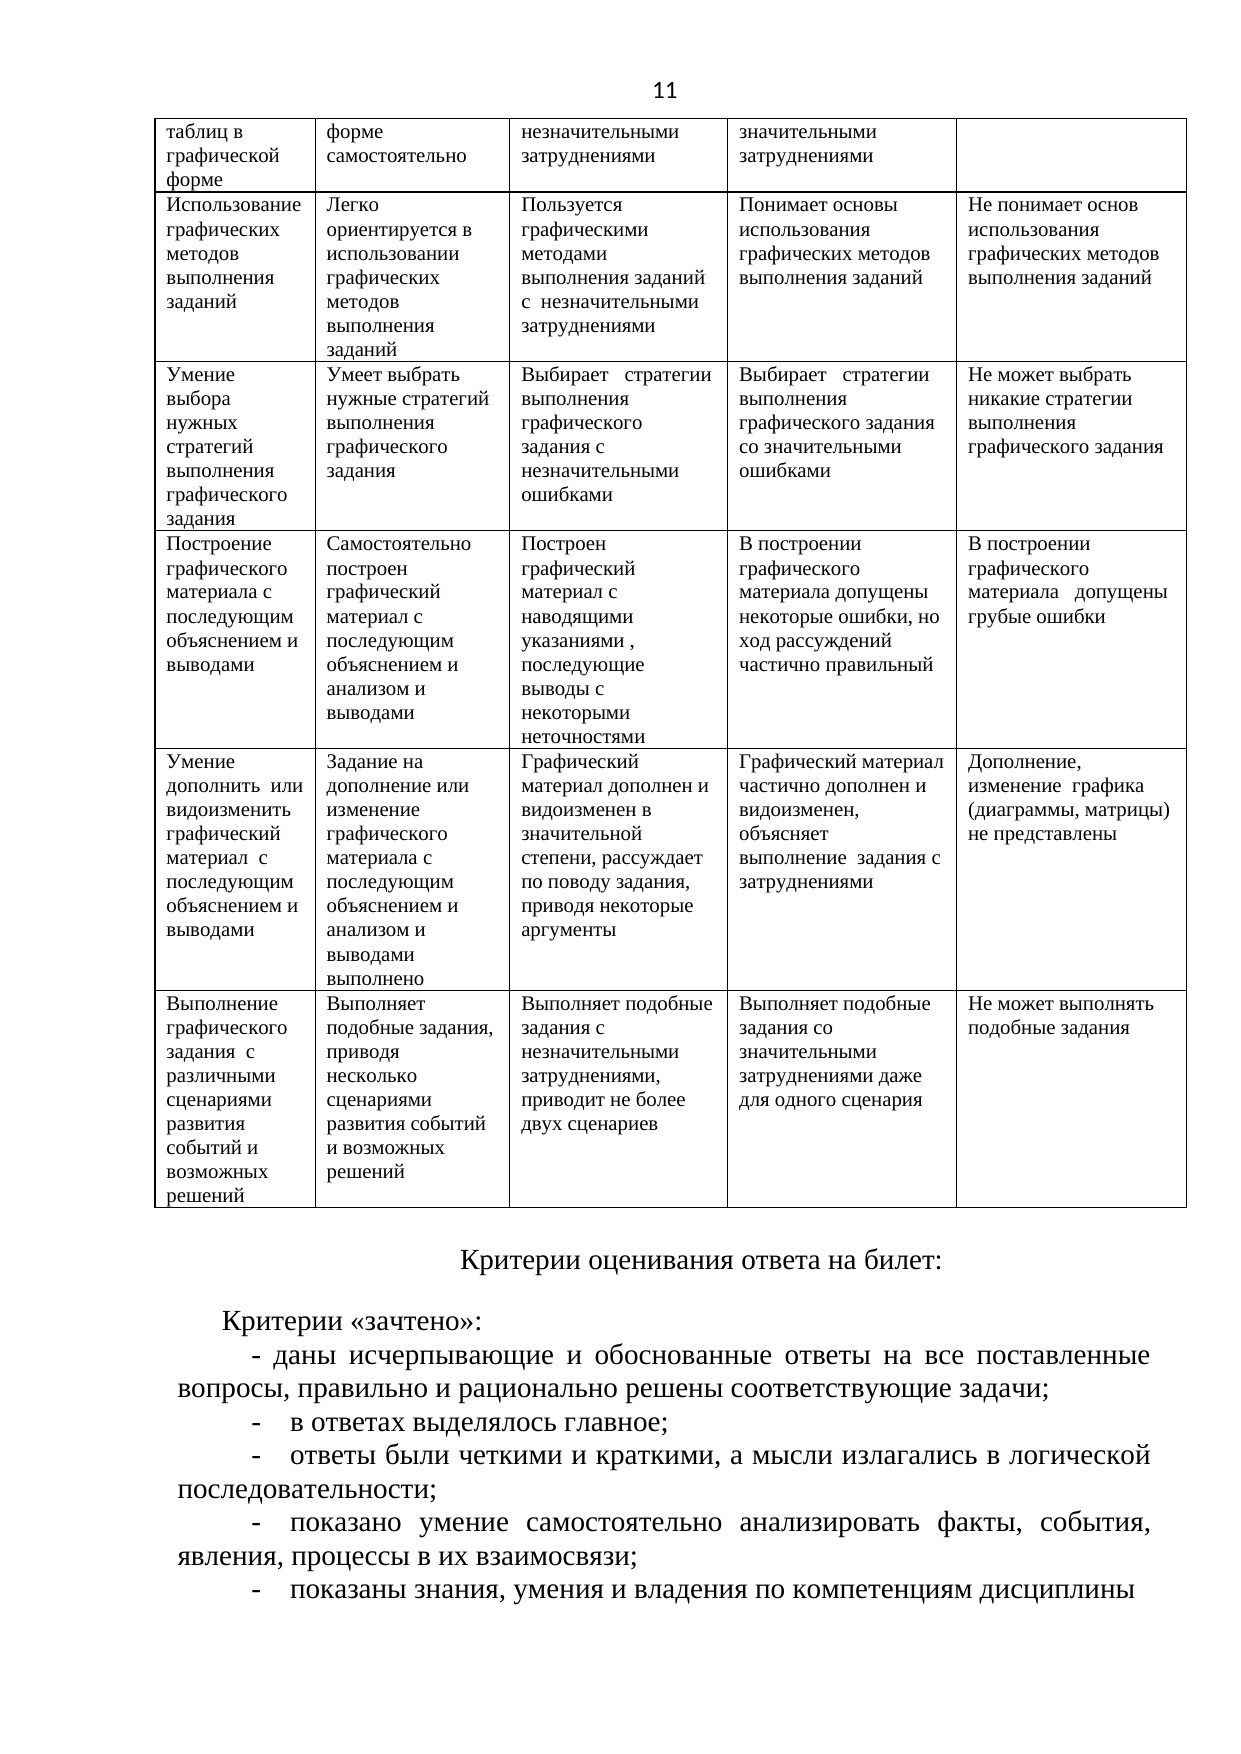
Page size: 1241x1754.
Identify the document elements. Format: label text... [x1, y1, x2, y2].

list ответы были четкими и краткими, а мысли излагались в логической последовательности; [177, 1437, 1152, 1504]
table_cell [156, 119, 315, 191]
table_cell Самостоятельно построен графический материал с последующим объяснением и анализом и выводами [316, 531, 509, 748]
list показано умение самостоятельно анализировать факты, события, явления, процессы в их взаимосвязи; [177, 1504, 1152, 1572]
table_cell Пользуется графическими методами выполнения заданий с незначительными затруднениями [510, 193, 727, 361]
table_cell Не может выбрать никакие стратегии выполнения графического задания [957, 362, 1186, 530]
table_cell Графический материал частично дополнен и видоизменен, объясняет выполнение задания с затруднениями [728, 749, 956, 989]
list в ответах выделялось главное; [177, 1404, 1152, 1437]
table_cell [728, 119, 956, 191]
table_cell Не понимает основ использования графических методов выполнения заданий [957, 193, 1186, 361]
table_cell В построении графического материала допущены грубые ошибки [957, 531, 1186, 748]
text - даны исчерпывающие и обоснованные ответы на все поставленные вопросы, правильно и рационально решены соответствующие задачи; [177, 1337, 1152, 1404]
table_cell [510, 119, 727, 191]
table_cell Построение графического материала с последующим объяснением и выводами [156, 531, 315, 748]
table_cell Выбирает стратегии выполнения графического задания с незначительными ошибками [510, 362, 727, 530]
table_cell Использование графических методов выполнения заданий [156, 193, 315, 361]
table_cell Построен графический материал с наводящими указаниями , последующие выводы с некоторыми неточностями [510, 531, 727, 748]
table_cell Не может выполнять подобные задания [957, 991, 1186, 1207]
table_cell Выполняет подобные задания со значительными затруднениями даже для одного сценария [728, 991, 956, 1207]
table_cell Умеет выбрать нужные стратегий выполнения графического задания [316, 362, 509, 530]
table_cell Выполняет подобные задания, приводя несколько сценариями развития событий и возможных решений [316, 991, 509, 1207]
list показаны знания, умения и владения по компетенциям дисциплины [177, 1572, 1152, 1605]
table_cell Понимает основы использования графических методов выполнения заданий [728, 193, 956, 361]
table_cell Выбирает стратегии выполнения графического задания со значительными ошибками [728, 362, 956, 530]
table_cell Графический материал дополнен и видоизменен в значительной степени, рассуждает по поводу задания, приводя некоторые аргументы [510, 749, 727, 989]
table_cell Задание на дополнение или изменение графического материала с последующим объяснением и анализом и выводами выполнено [316, 749, 509, 989]
table_cell Дополнение, изменение графика (диаграммы, матрицы) не представлены [957, 749, 1186, 989]
table_cell Умение дополнить или видоизменить графический материал с последующим объяснением и выводами [156, 749, 315, 989]
table_cell Выполняет подобные задания с незначительными затруднениями, приводит не более двух сценариев [510, 991, 727, 1207]
table_cell Выполнение графического задания с различными сценариями развития событий и возможных решений [156, 991, 315, 1207]
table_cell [316, 119, 509, 191]
text Критерии «зачтено»: [177, 1303, 1152, 1337]
table_cell В построении графического материала допущены некоторые ошибки, но ход рассуждений частично правильный [728, 531, 956, 748]
table_cell Умение выбора нужных стратегий выполнения графического задания [156, 362, 315, 530]
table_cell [957, 119, 1186, 191]
table_cell Легко ориентируется в использовании графических методов выполнения заданий [316, 193, 509, 361]
text Критерии оценивания ответа на билет: [177, 1242, 1152, 1275]
